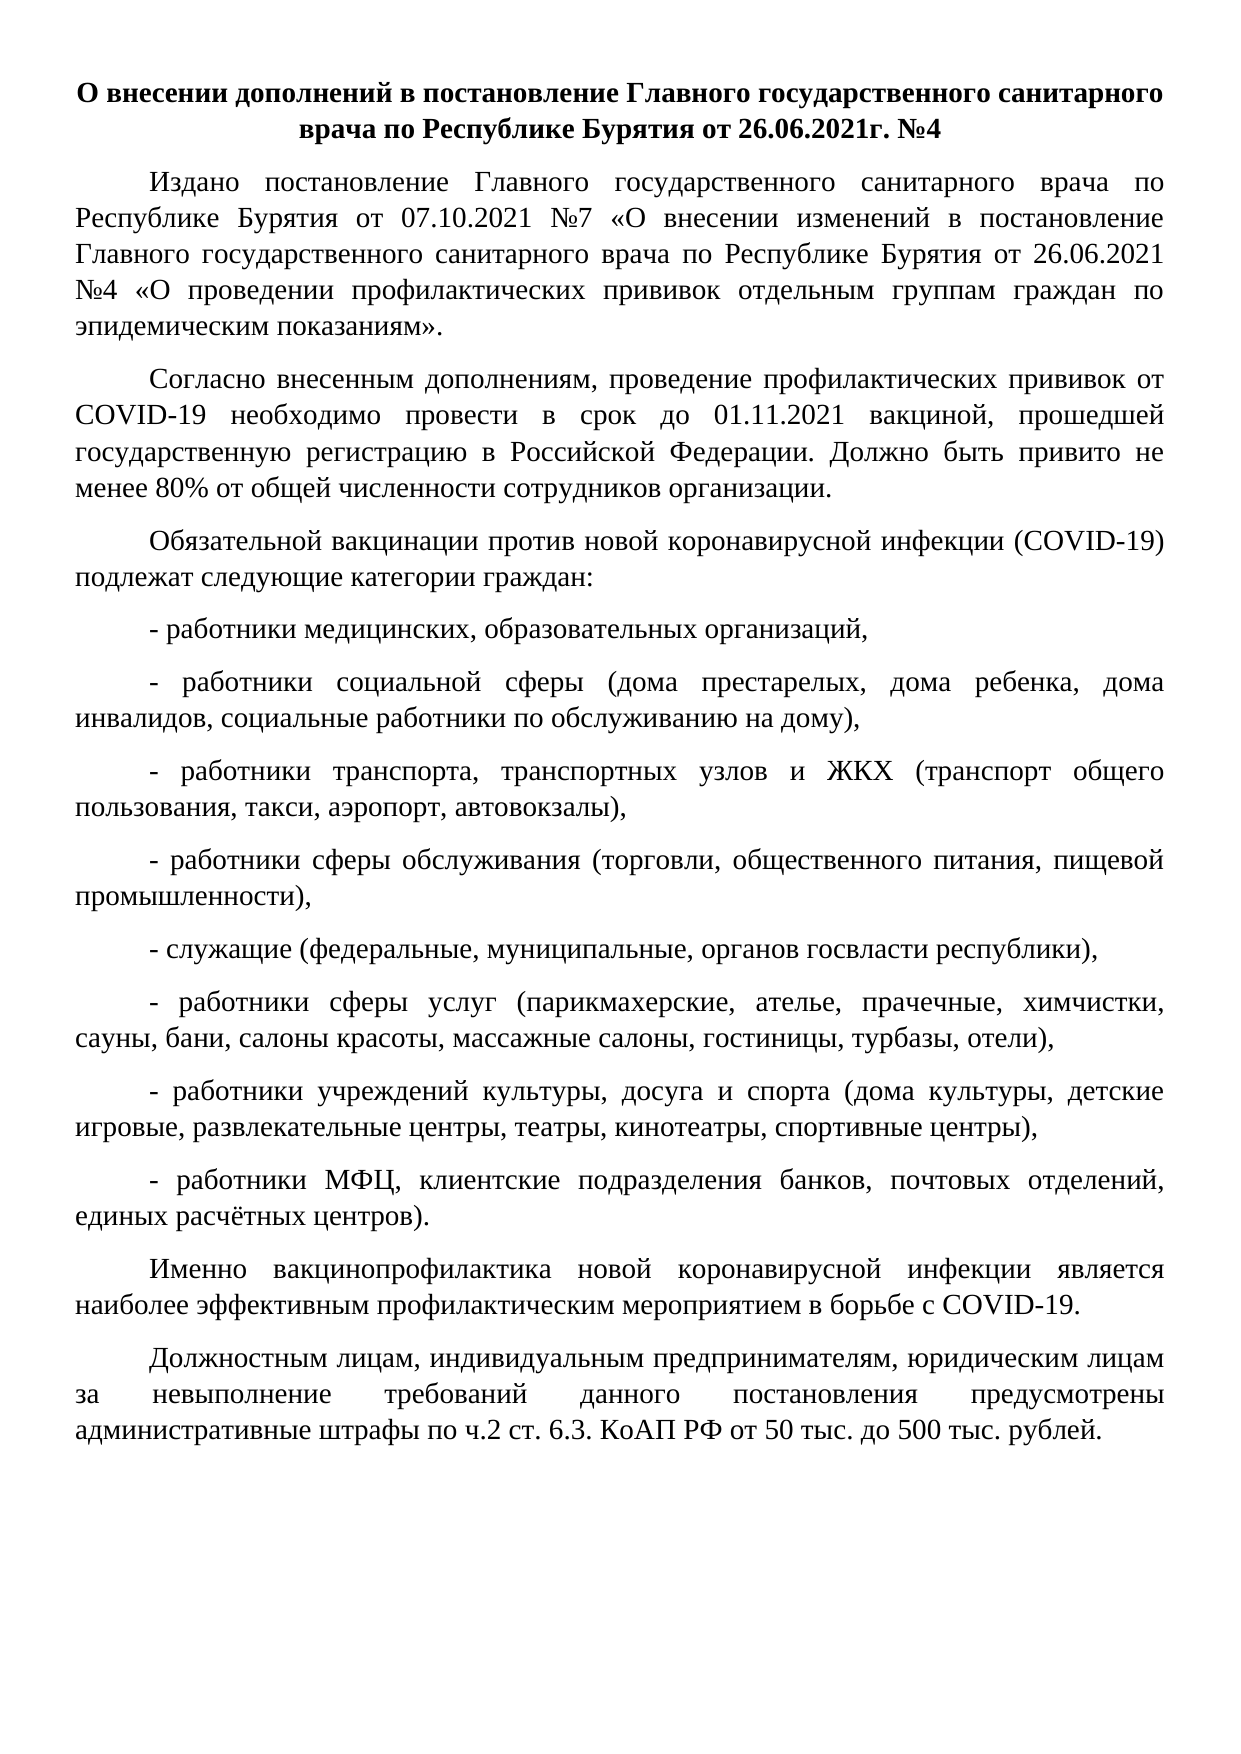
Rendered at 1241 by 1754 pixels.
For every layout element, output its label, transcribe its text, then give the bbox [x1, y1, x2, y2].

text Согласно внесенным дополнениям, проведение профилактических прививок от COVID-19 необходимо провести в срок до 01.11.2021 вакциной, прошедшей государственную регистрацию в Российской Федерации. Должно быть привито не менее 80% от общей численности сотрудников организации. [75, 361, 1165, 503]
text Обязательной вакцинации против новой коронавирусной инфекции (COVID-19) подлежат следующие категории граждан: [75, 523, 1165, 592]
text Именно вакцинопрофилактика новой коронавирусной инфекции является наиболее эффективным профилактическим мероприятием в борьбе с COVID-19. [75, 1251, 1165, 1321]
text - работники учреждений культуры, досуга и спорта (дома культуры, детские игровые, развлекательные центры, театры, кинотеатры, спортивные центры), [75, 1073, 1165, 1143]
text - работники медицинских, образовательных организаций, [75, 612, 1165, 645]
text - служащие (федеральные, муниципальные, органов госвласти республики), [75, 931, 1165, 965]
text Должностным лицам, индивидуальным предпринимателям, юридическим лицам за невыполнение требований данного постановления предусмотрены административные штрафы по ч.2 ст. 6.3. КоАП РФ от 50 тыс. до 500 тыс. рублей. [75, 1340, 1165, 1446]
text - работники социальной сферы (дома престарелых, дома ребенка, дома инвалидов, социальные работники по обслуживанию на дому), [75, 664, 1165, 734]
text О внесении дополнений в постановление Главного государственного санитарного врача по Республике Бурятия от 26.06.2021г. №4 [75, 75, 1165, 145]
text Издано постановление Главного государственного санитарного врача по Республике Бурятия от 07.10.2021 №7 «О внесении изменений в постановление Главного государственного санитарного врача по Республике Бурятия от 26.06.2021 №4 «О проведении профилактических прививок отдельным группам граждан по эпидемическим показаниям». [75, 164, 1165, 342]
text - работники МФЦ, клиентские подразделения банков, почтовых отделений, единых расчётных центров). [75, 1162, 1165, 1232]
text - работники сферы услуг (парикмахерские, ателье, прачечные, химчистки, сауны, бани, салоны красоты, массажные салоны, гостиницы, турбазы, отели), [75, 984, 1165, 1054]
text - работники сферы обслуживания (торговли, общественного питания, пищевой промышленности), [75, 842, 1165, 912]
text - работники транспорта, транспортных узлов и ЖКХ (транспорт общего пользования, такси, аэропорт, автовокзалы), [75, 753, 1165, 823]
